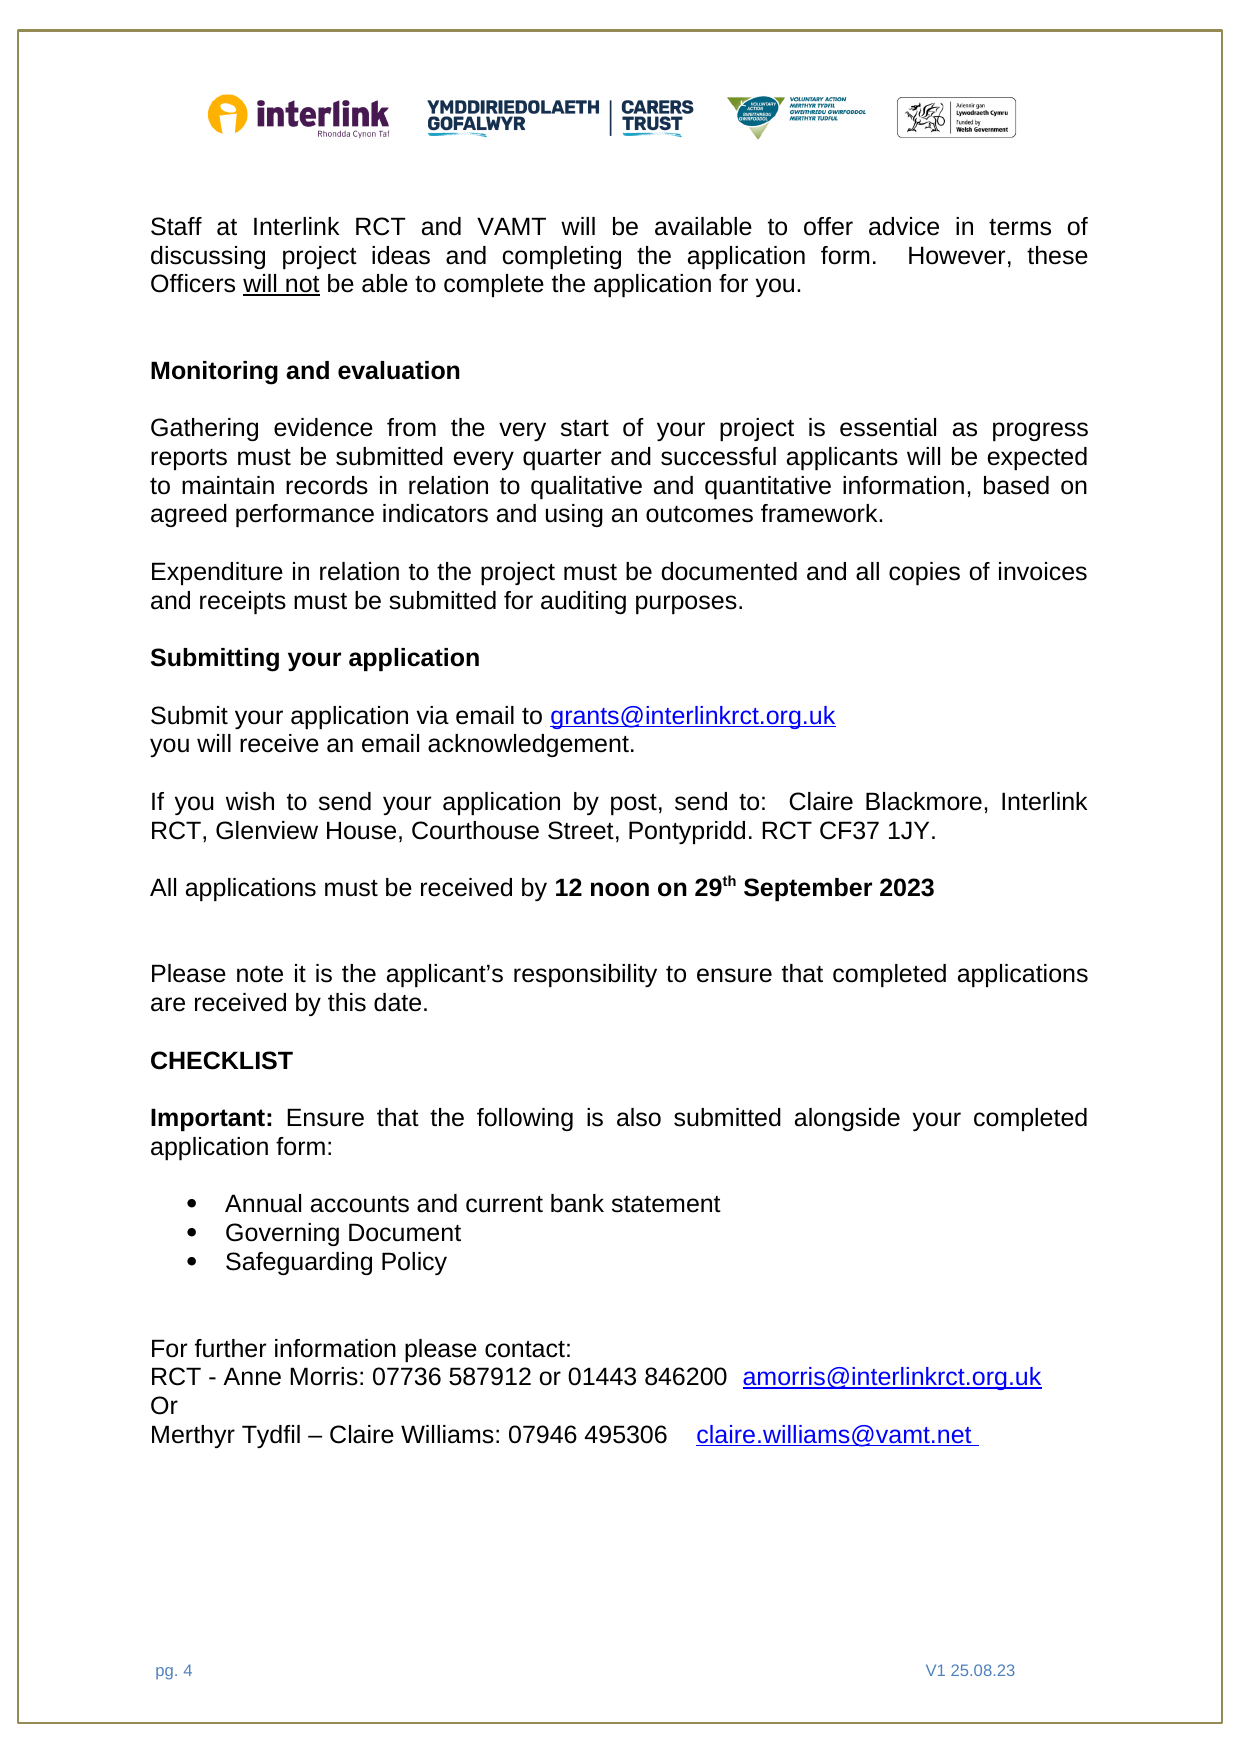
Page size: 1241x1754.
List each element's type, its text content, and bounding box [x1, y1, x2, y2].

subtitle All applications must be received by 12 noon on 29th September 2023 [150, 873, 1090, 902]
subtitle you will receive an email acknowledgement. [150, 729, 1090, 758]
subtitle For further information please contact: [150, 1333, 1090, 1362]
subtitle RCT - Anne Morris: 07736 587912 or 01443 846200 amorris@interlinkrct.org.uk [150, 1362, 1090, 1391]
subtitle Monitoring and evaluation [150, 356, 1090, 384]
subtitle Annual accounts and current bank statement [187, 1189, 1090, 1218]
subtitle Important: Ensure that the following is also submitted alongside your completed application form: [150, 1103, 1090, 1161]
subtitle Gathering evidence from the very start of your project is essential as progress reports must be submitted every quarter and successful applicants will be expected to maintain records in relation to qualitative and quantitative information, based on agreed performance indicators and using an outcomes framework. [150, 413, 1090, 528]
picture [161, 73, 1021, 160]
subtitle Safeguarding Policy [187, 1247, 1090, 1276]
subtitle Staff at Interlink RCT and VAMT will be available to offer advice in terms of discussing project ideas and completing the application form. However, these Officers will not be able to complete the application for you. [150, 212, 1090, 298]
text Expenditure in relation to the project must be documented and all copies of invoices and receipts must be submitted for auditing purposes. [150, 557, 1090, 614]
subtitle Submitting your application [150, 643, 1090, 672]
subtitle If you wish to send your application by post, send to: Claire Blackmore, Interlink RCT, Glenview House, Courthouse Street, Pontypridd. RCT CF37 1JY. [150, 787, 1090, 844]
subtitle Please note it is the applicant’s responsibility to ensure that completed applications are received by this date. [150, 959, 1090, 1017]
subtitle Merthyr Tydfil – Claire Williams: 07946 495306 claire.williams@vamt.net [150, 1420, 1090, 1448]
subtitle Submit your application via email to grants@interlinkrct.org.uk [150, 701, 1090, 729]
subtitle CHECKLIST [150, 1046, 1090, 1074]
subtitle Or [150, 1391, 1090, 1420]
subtitle Governing Document [187, 1218, 1090, 1247]
